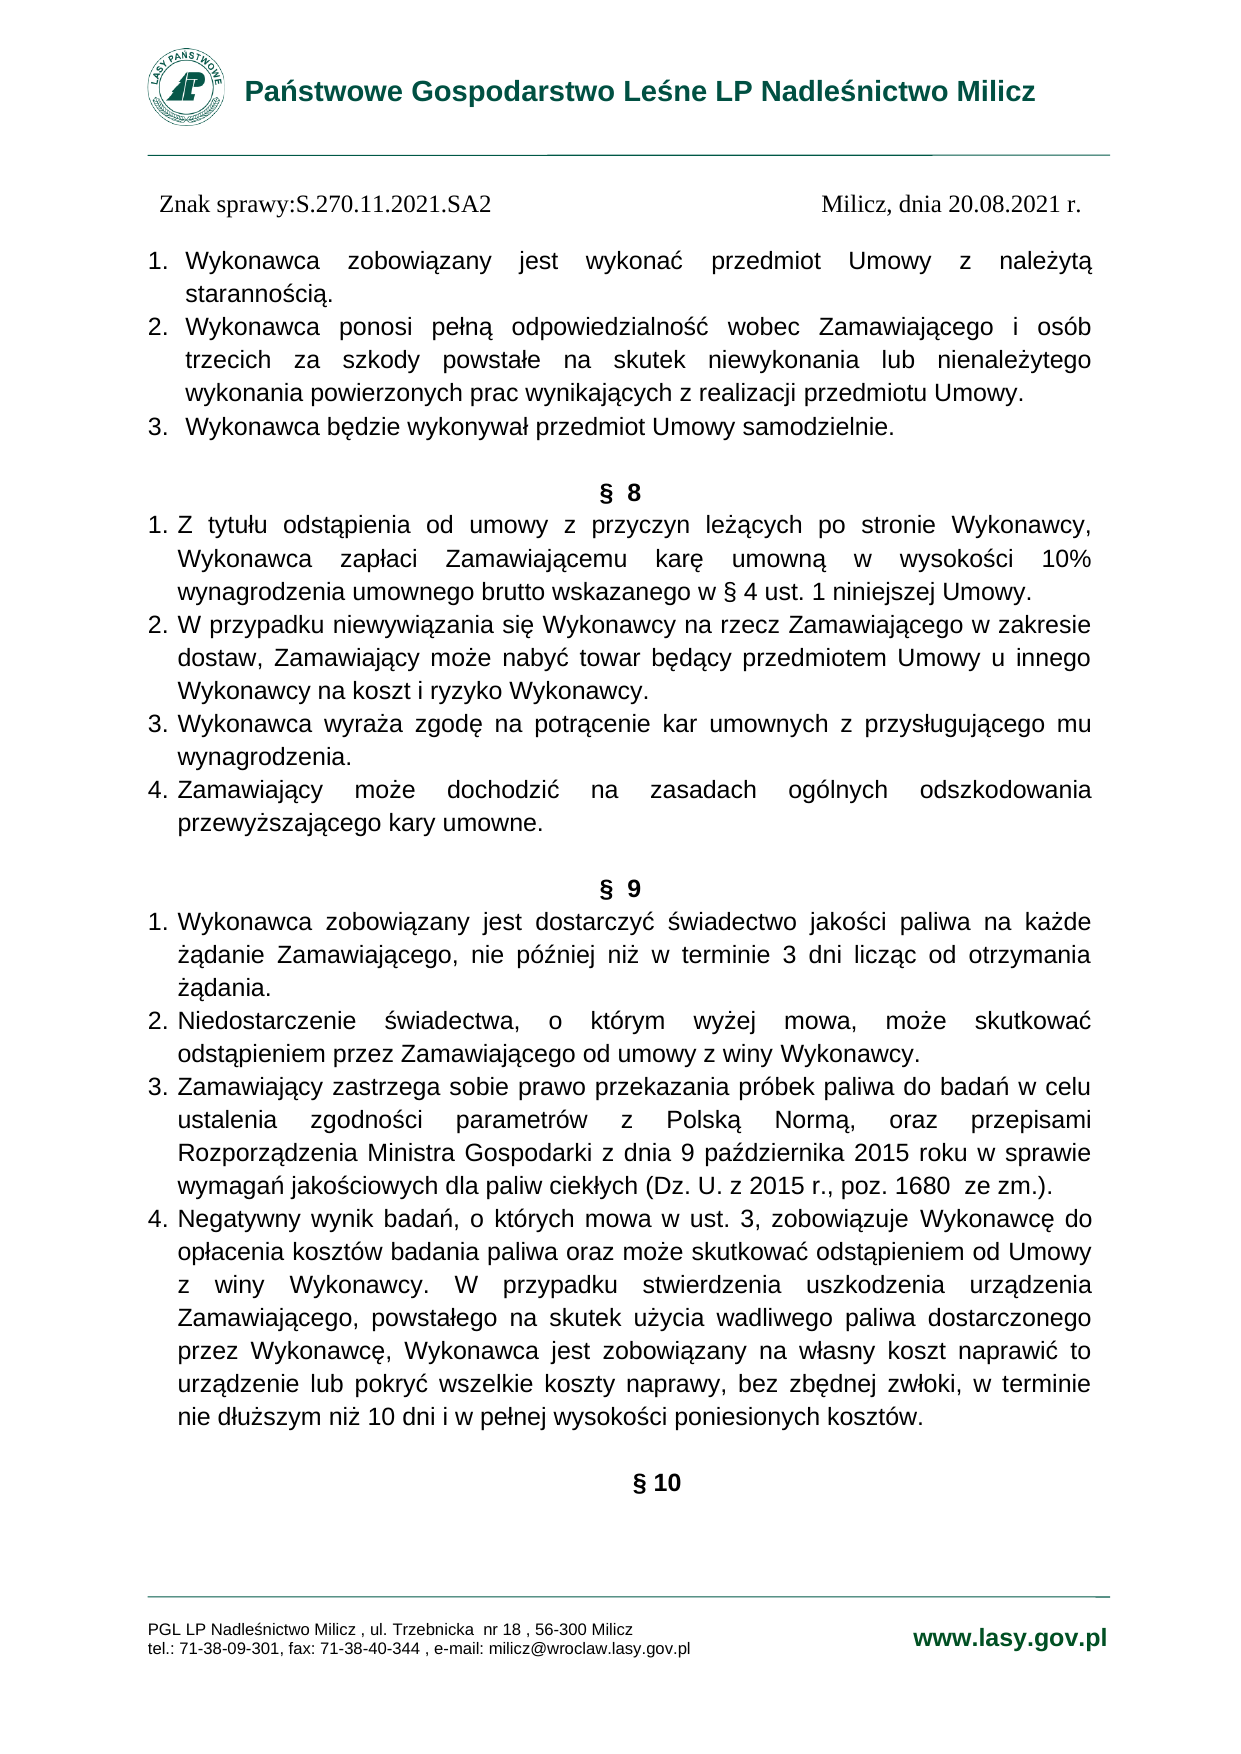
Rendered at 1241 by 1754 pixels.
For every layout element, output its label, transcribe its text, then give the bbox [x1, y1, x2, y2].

list Negatywny wynik badań, o których mowa w ust. 3, zobowiązuje Wykonawcę do opłacenia kosztów badania paliwa oraz może skutkować odstąpieniem od Umowy z winy Wykonawcy. W przypadku stwierdzenia uszkodzenia urządzenia Zamawiającego, powstałego na skutek użycia wadliwego paliwa dostarczonego przez Wykonawcę, Wykonawca jest zobowiązany na własny koszt naprawić to urządzenie lub pokryć wszelkie koszty naprawy, bez zbędnej zwłoki, w terminie nie dłuższym niż 10 dni i w pełnej wysokości poniesionych kosztów. [148, 1204, 1093, 1431]
list Niedostarczenie świadectwa, o którym wyżej mowa, może skutkować odstąpieniem przez Zamawiającego od umowy z winy Wykonawcy. [148, 1006, 1093, 1068]
list Wykonawca będzie wykonywał przedmiot Umowy samodzielnie. [148, 411, 1093, 440]
list Wykonawca ponosi pełną odpowiedzialność wobec Zamawiającego i osób trzecich za szkody powstałe na skutek niewykonania lub nienależytego wykonania powierzonych prac wynikających z realizacji przedmiotu Umowy. [148, 312, 1093, 407]
list W przypadku niewywiązania się Wykonawcy na rzecz Zamawiającego w zakresie dostaw, Zamawiający może nabyć towar będący przedmiotem Umowy u innego Wykonawcy na koszt i ryzyko Wykonawcy. [148, 609, 1093, 704]
list Wykonawca zobowiązany jest wykonać przedmiot Umowy z należytą starannością. [148, 246, 1093, 308]
text § 9 [148, 874, 1093, 902]
list Z tytułu odstąpienia od umowy z przyczyn leżących po stronie Wykonawcy, Wykonawca zapłaci Zamawiającemu karę umowną w wysokości 10% wynagrodzenia umownego brutto wskazanego w § 4 ust. 1 niniejszej Umowy. [148, 511, 1093, 605]
list Wykonawca zobowiązany jest dostarczyć świadectwo jakości paliwa na każde żądanie Zamawiającego, nie później niż w terminie 3 dni licząc od otrzymania żądania. [148, 907, 1093, 1002]
text § 8 [148, 477, 1093, 506]
list Wykonawca wyraża zgodę na potrącenie kar umownych z przysługującego mu wynagrodzenia. [148, 709, 1093, 770]
text § 10 [148, 1468, 1093, 1497]
list Zamawiający zastrzega sobie prawo przekazania próbek paliwa do badań w celu ustalenia zgodności parametrów z Polską Normą, oraz przepisami Rozporządzenia Ministra Gospodarki z dnia 9 października 2015 roku w sprawie wymagań jakościowych dla paliw ciekłych (Dz. U. z 2015 r., poz. 1680 ze zm.). [148, 1072, 1093, 1200]
list Zamawiający może dochodzić na zasadach ogólnych odszkodowania przewyższającego kary umowne. [148, 775, 1093, 836]
